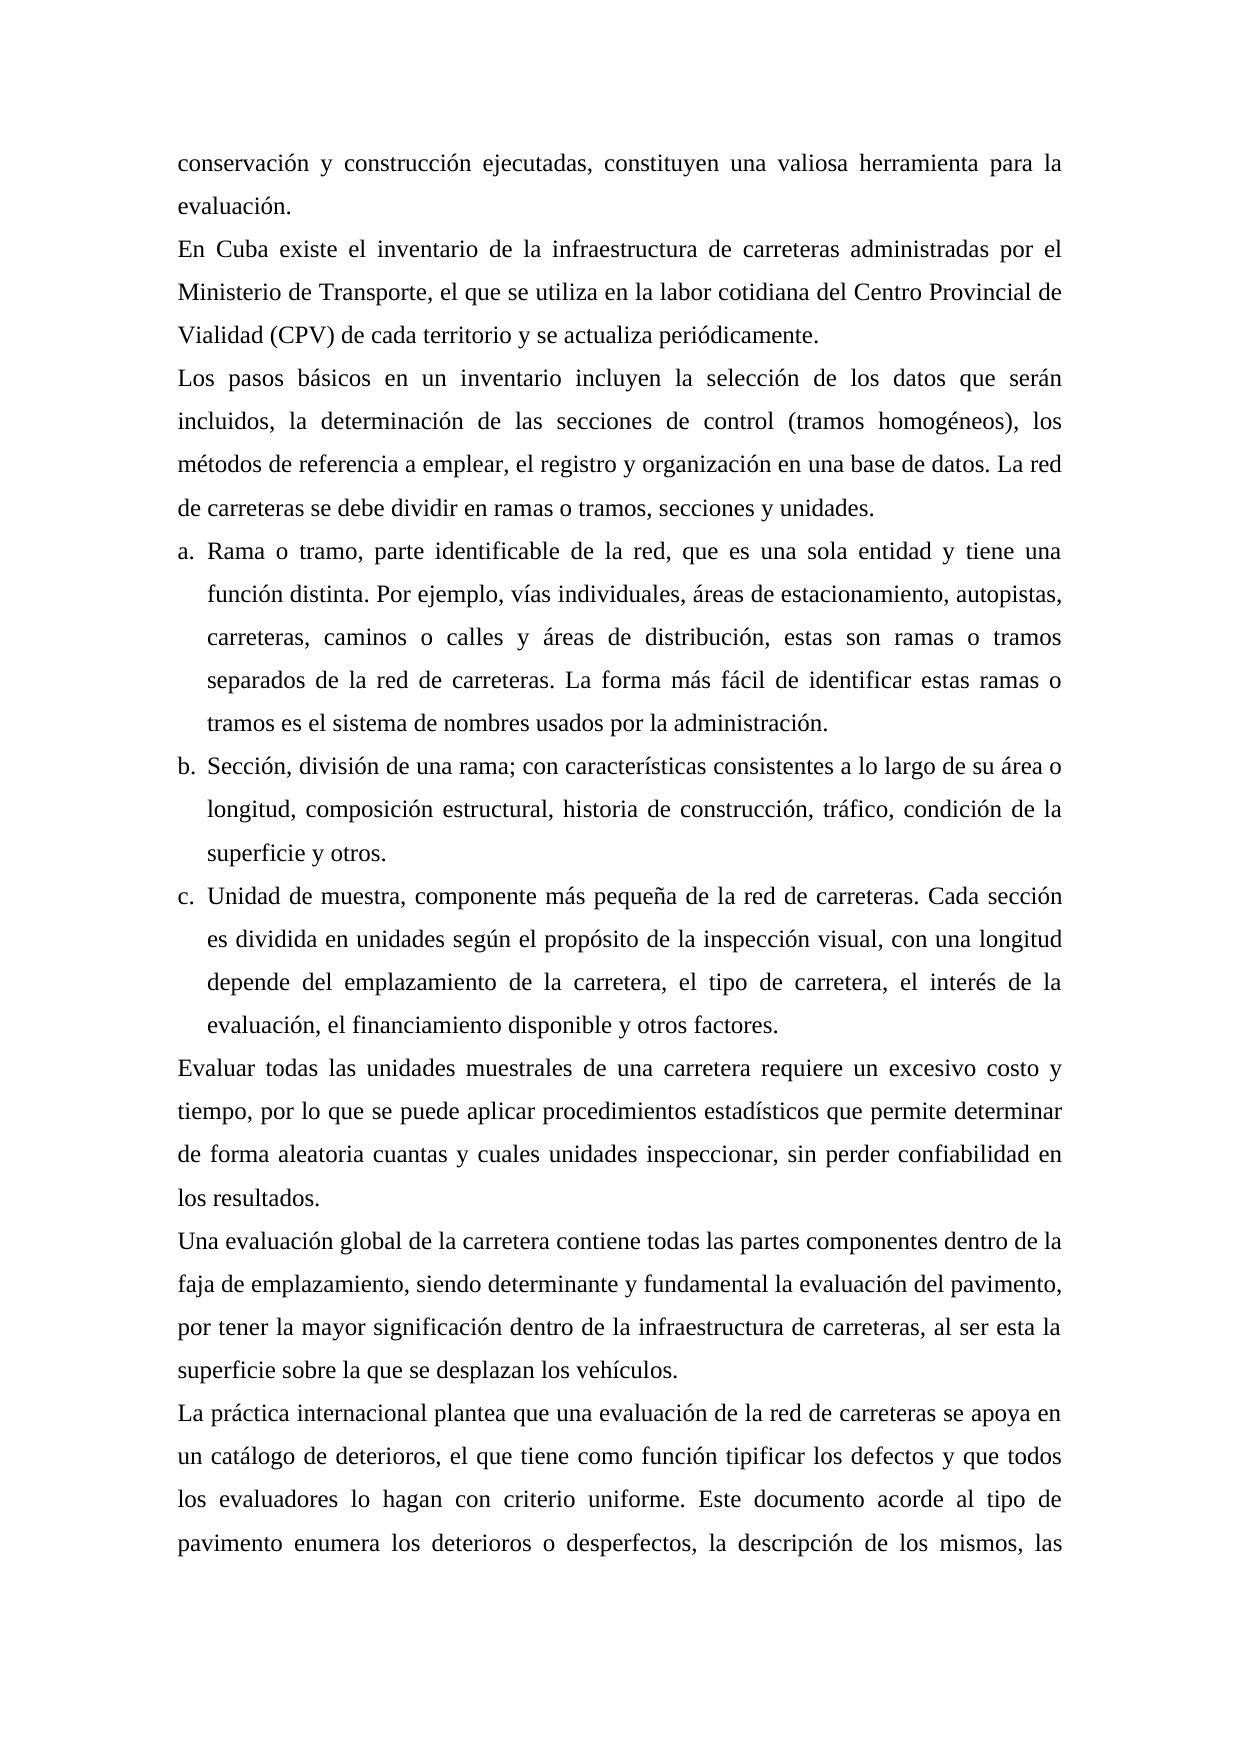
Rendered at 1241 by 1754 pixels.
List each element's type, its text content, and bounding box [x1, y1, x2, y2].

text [177, 148, 1063, 219]
list Unidad de muestra, componente más pequeña de la red de carreteras. Cada sección es dividida en unidades según el propósito de la inspección visual, con una longitud depende del emplazamiento de la carretera, el tipo de carretera, el interés de la evaluación, el financiamiento disponible y otros factores. [177, 881, 1063, 1039]
text En Cuba existe el inventario de la infraestructura de carreteras administradas por el Ministerio de Transporte, el que se utiliza en la labor cotidiana del Centro Provincial de Vialidad (CPV) de cada territorio y se actualiza periódicamente. [177, 234, 1063, 349]
text Una evaluación global de la carretera contiene todas las partes componentes dentro de la faja de emplazamiento, siendo determinante y fundamental la evaluación del pavimento, por tener la mayor significación dentro de la infraestructura de carreteras, al ser esta la superficie sobre la que se desplazan los vehículos. [177, 1226, 1063, 1384]
list Rama o tramo, parte identificable de la red, que es una sola entidad y tiene una función distinta. Por ejemplo, vías individuales, áreas de estacionamiento, autopistas, carreteras, caminos o calles y áreas de distribución, estas son ramas o tramos separados de la red de carreteras. La forma más fácil de identificar estas ramas o tramos es el sistema de nombres usados por la administración. [177, 536, 1063, 737]
text Evaluar todas las unidades muestrales de una carretera requiere un excesivo costo y tiempo, por lo que se puede aplicar procedimientos estadísticos que permite determinar de forma aleatoria cuantas y cuales unidades inspeccionar, sin perder confiabilidad en los resultados. [177, 1053, 1063, 1211]
text Los pasos básicos en un inventario incluyen la selección de los datos que serán incluidos, la determinación de las secciones de control (tramos homogéneos), los métodos de referencia a emplear, el registro y organización en una base de datos. La red de carreteras se debe dividir en ramas o tramos, secciones y unidades. [177, 363, 1063, 521]
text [177, 1398, 1063, 1556]
list Sección, división de una rama; con características consistentes a lo largo de su área o longitud, composición estructural, historia de construcción, tráfico, condición de la superficie y otros. [177, 751, 1063, 866]
